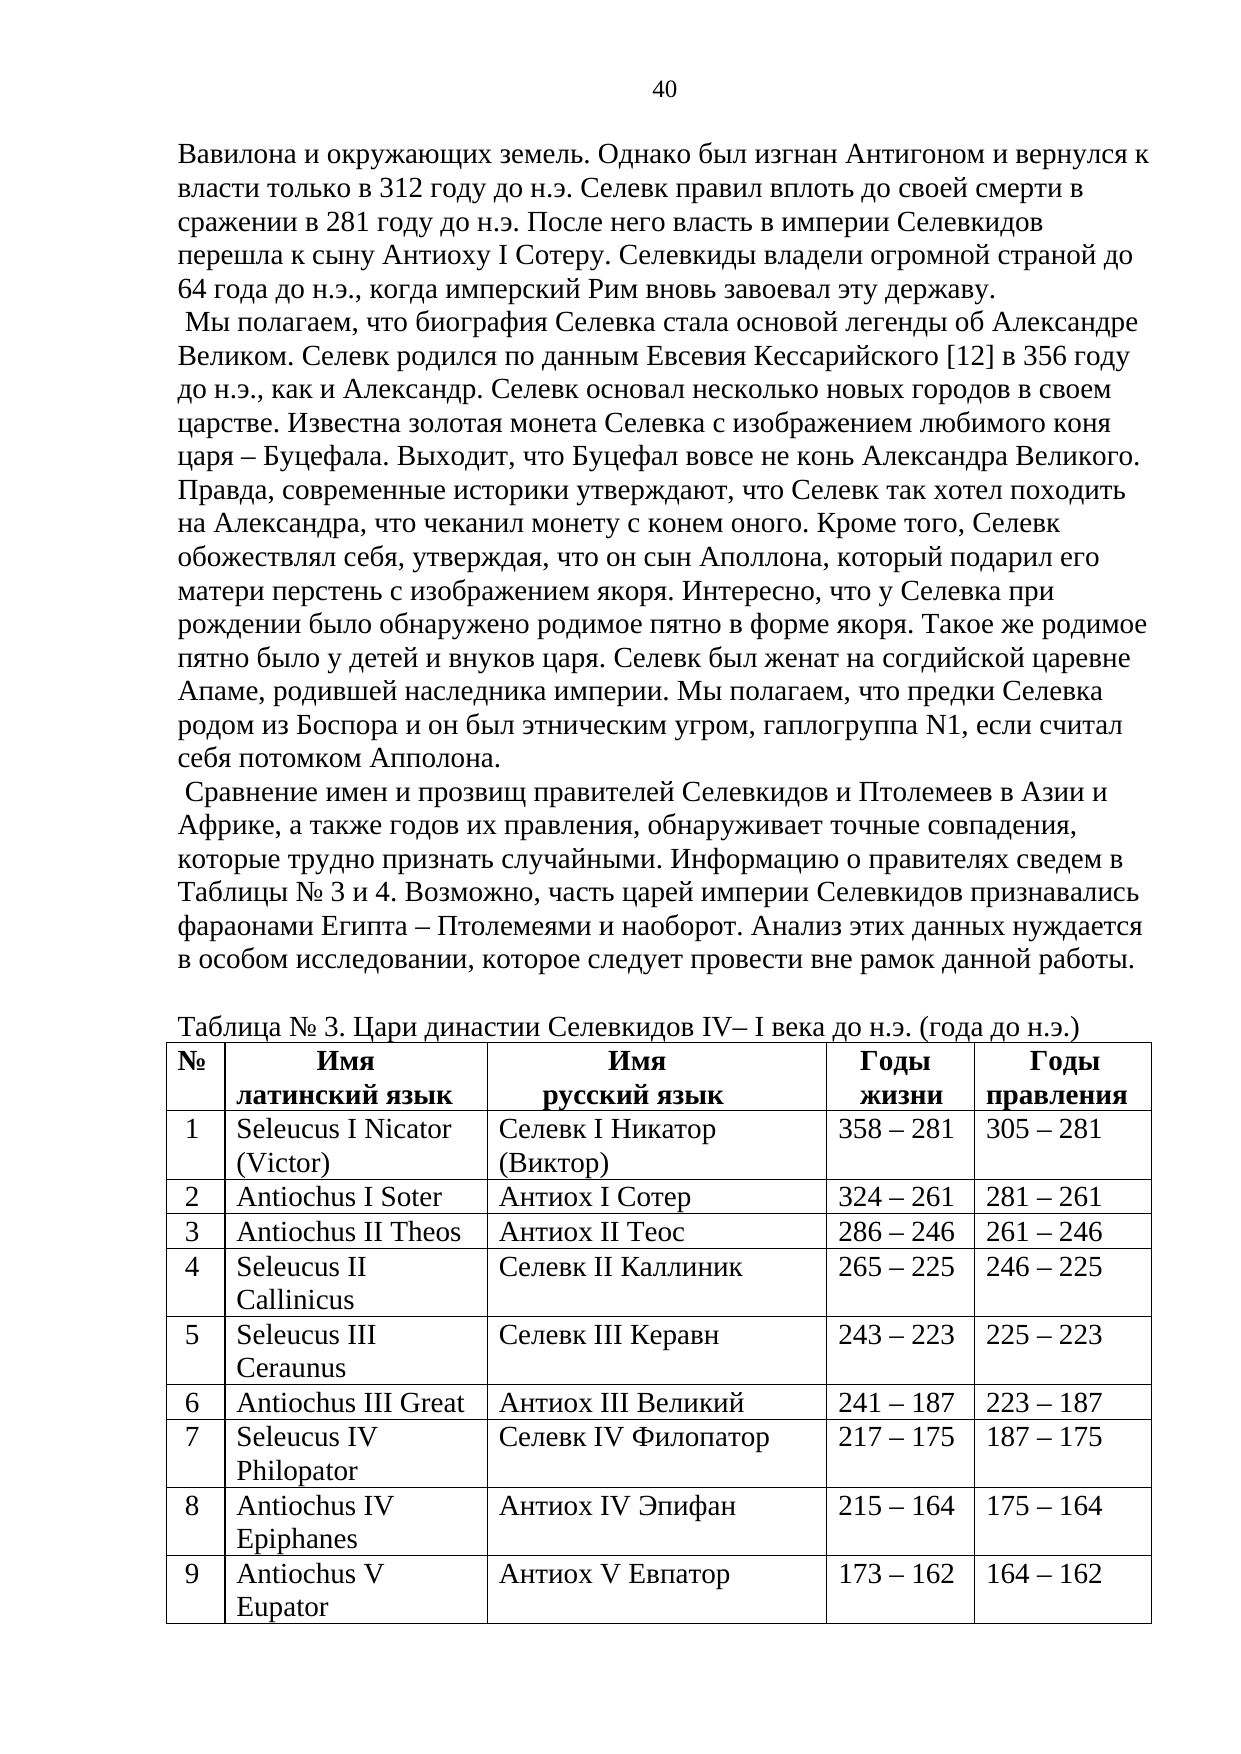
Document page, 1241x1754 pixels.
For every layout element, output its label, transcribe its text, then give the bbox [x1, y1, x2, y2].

table_cell 358 – 281 [827, 1111, 974, 1178]
table_cell 281 – 261 [975, 1180, 1151, 1213]
text Сравнение имен и прозвищ правителей Селевкидов и Птолемеев в Азии и Африке, а также годов их правления, обнаруживает точные совпадения, которые трудно признать случайными. Информацию о правителях сведем в Таблицы № 3 и 4. Возможно, часть царей империи Селевкидов признавались фараонами Египта – Птолемеями и наоборот. Анализ этих данных нуждается в особом исследовании, которое следует провести вне рамок данной работы. [177, 774, 1152, 975]
table_cell Antiochus I Soter [226, 1180, 487, 1213]
table_cell 2 [167, 1180, 224, 1213]
table_cell 225 – 223 [975, 1317, 1151, 1384]
table_cell 241 – 187 [827, 1385, 974, 1418]
table_header Годы жизни [827, 1043, 974, 1110]
table_cell 164 – 162 [975, 1556, 1151, 1623]
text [177, 137, 1152, 304]
table_cell Антиох III Великий [488, 1385, 826, 1418]
table_cell 305 – 281 [975, 1111, 1151, 1178]
table_header № [167, 1043, 224, 1110]
table_cell 3 [167, 1214, 224, 1248]
table_cell Antiochus IV Epiphanes [226, 1488, 487, 1555]
table_cell 324 – 261 [827, 1180, 974, 1213]
table_cell Antiochus III Great [226, 1385, 487, 1418]
text Мы полагаем, что биография Селевка стала основой легенды об Александре Великом. Селевк родился по данным Евсевия Кессарийского [12] в 356 году до н.э., как и Александр. Селевк основал несколько новых городов в своем царстве. Известна золотая монета Селевка с изображением любимого коня царя – Буцефала. Выходит, что Буцефал вовсе не конь Александра Великого. Правда, современные историки утверждают, что Селевк так хотел походить на Александра, что чеканил монету с конем оного. Кроме того, Селевк обожествлял себя, утверждая, что он сын Аполлона, который подарил его матери перстень с изображением якоря. Интересно, что у Селевка при рождении было обнаружено родимое пятно в форме якоря. Такое же родимое пятно было у детей и внуков царя. Селевк был женат на согдийской царевне Апаме, родившей наследника империи. Мы полагаем, что предки Селевка родом из Боспора и он был этническим угром, гаплогруппа N1, если считал себя потомком Апполона. [177, 304, 1152, 774]
table_cell Антиох II Теос [488, 1214, 826, 1248]
table_cell Селевк II Каллиник [488, 1249, 826, 1316]
text Таблица № 3. Цари династии Селевкидов IV– I века до н.э. (года до н.э.) [177, 1009, 1152, 1042]
table_cell 187 – 175 [975, 1420, 1151, 1487]
table_cell 1 [167, 1111, 224, 1178]
table_cell 217 – 175 [827, 1420, 974, 1487]
table_cell 4 [167, 1249, 224, 1316]
table_cell Seleucus I Nicator (Victor) [226, 1111, 487, 1178]
table_cell 265 – 225 [827, 1249, 974, 1316]
table_cell Селевк III Керавн [488, 1317, 826, 1384]
table_cell 175 – 164 [975, 1488, 1151, 1555]
table_header Годы правления [975, 1043, 1151, 1110]
table_cell 246 – 225 [975, 1249, 1151, 1316]
table_cell 286 – 246 [827, 1214, 974, 1248]
table_cell Антиох V Евпатор [488, 1556, 826, 1623]
table_cell 8 [167, 1488, 224, 1555]
table_cell 243 – 223 [827, 1317, 974, 1384]
table_cell Селевк I Никатор (Виктор) [488, 1111, 826, 1178]
table_cell 6 [167, 1385, 224, 1418]
table_cell Селевк IV Филопатор [488, 1420, 826, 1487]
table_cell Seleucus IV Philopator [226, 1420, 487, 1487]
table_cell 173 – 162 [827, 1556, 974, 1623]
table_cell Антиох I Сотер [488, 1180, 826, 1213]
table_cell Antiochus V Eupator [226, 1556, 487, 1623]
table_cell 7 [167, 1420, 224, 1487]
table_cell 9 [167, 1556, 224, 1623]
table_cell 223 – 187 [975, 1385, 1151, 1418]
table_cell Антиох IV Эпифан [488, 1488, 826, 1555]
table_cell 261 – 246 [975, 1214, 1151, 1248]
table_header Имя русский язык [488, 1043, 826, 1110]
table_cell 5 [167, 1317, 224, 1384]
table_cell Seleucus II Callinicus [226, 1249, 487, 1316]
table_header Имя латинский язык [226, 1043, 487, 1110]
table_cell Antiochus II Theos [226, 1214, 487, 1248]
table_cell Seleucus III Ceraunus [226, 1317, 487, 1384]
table_cell 215 – 164 [827, 1488, 974, 1555]
